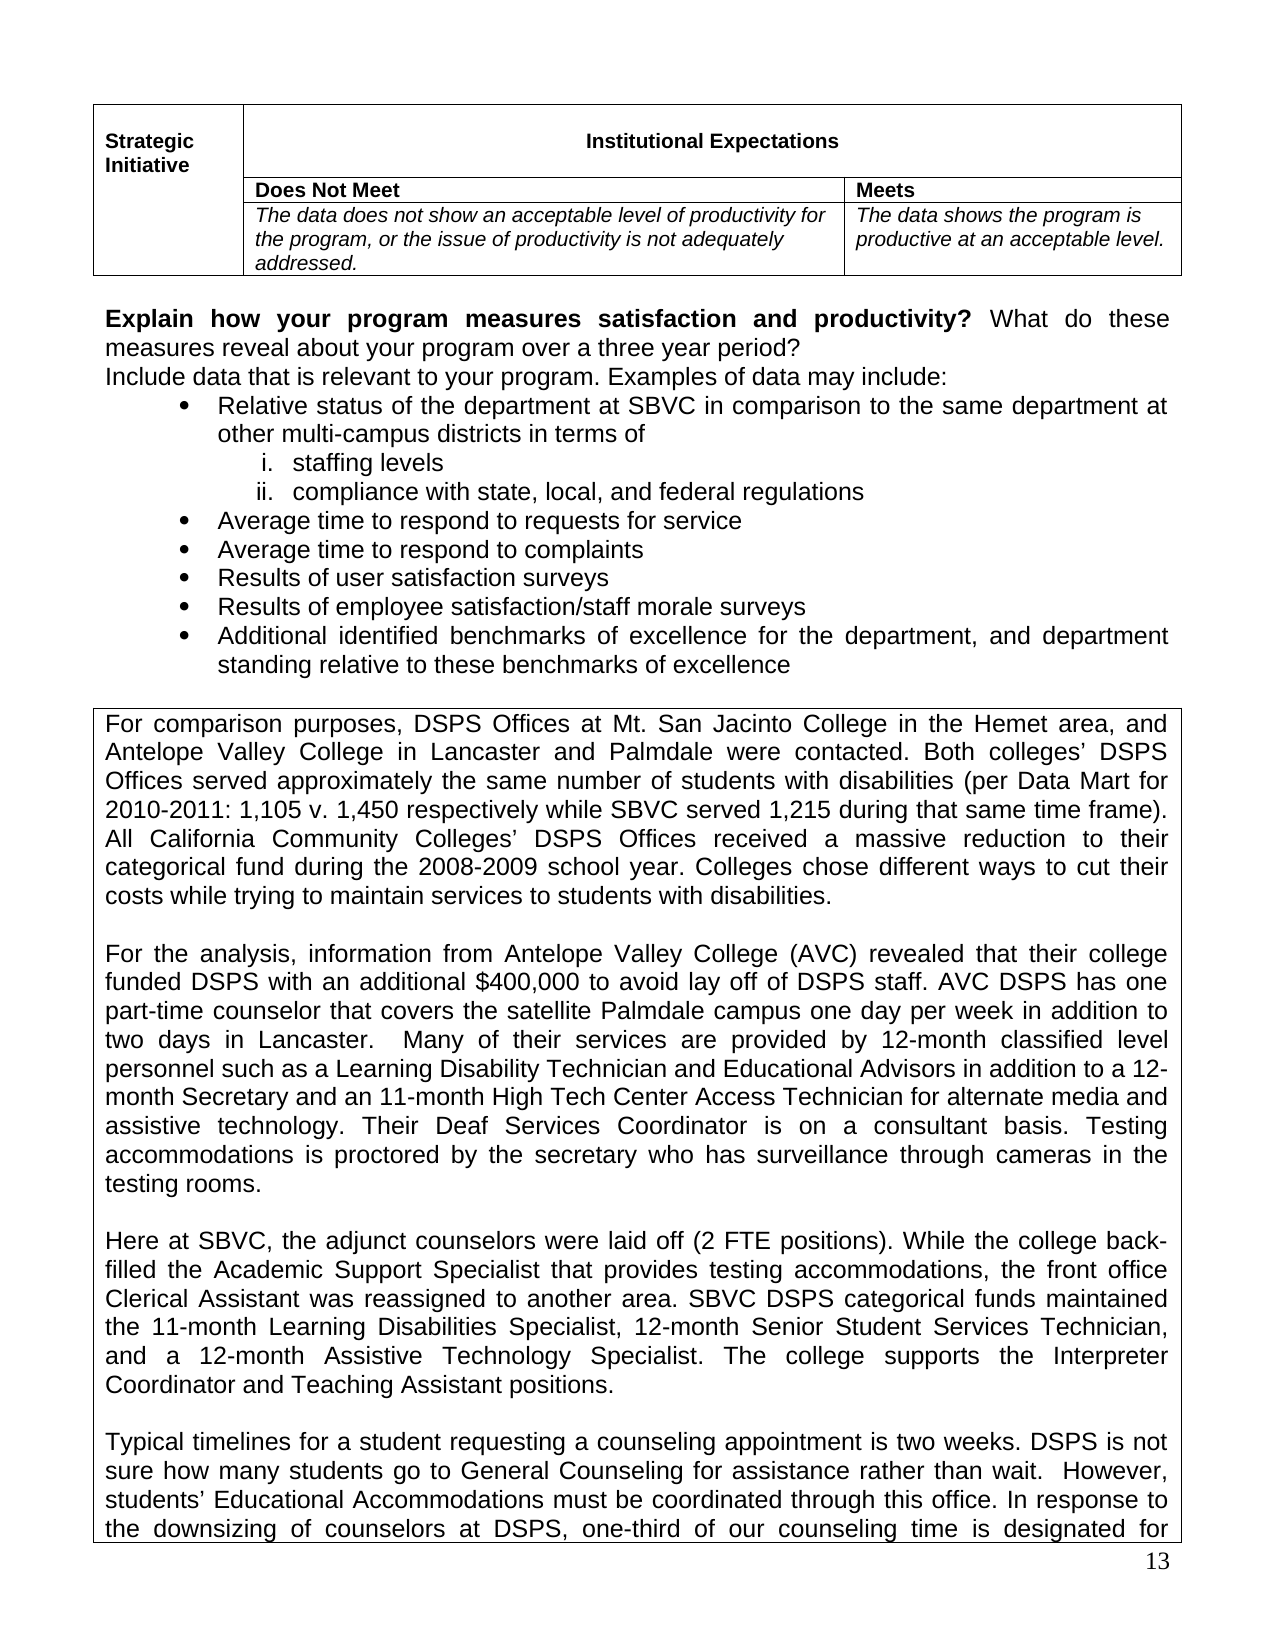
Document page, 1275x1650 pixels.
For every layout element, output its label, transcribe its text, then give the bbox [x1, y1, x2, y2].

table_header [94, 709, 1181, 1542]
table_cell The data does not show an acceptable level of productivity for the program, or the issue of productivity is not adequately addressed. [244, 203, 844, 274]
text Explain how your program measures satisfaction and productivity? What do these measures reveal about your program over a three year period? [105, 304, 1170, 362]
list Average time to respond to complaints [180, 534, 1170, 563]
list compliance with state, local, and federal regulations [274, 477, 1170, 506]
table_cell Meets [845, 178, 1181, 202]
table_cell Does Not Meet [244, 178, 844, 202]
text Include data that is relevant to your program. Examples of data may include: [105, 362, 1170, 391]
table_cell The data shows the program is productive at an acceptable level. [845, 203, 1181, 274]
list Results of employee satisfaction/staff morale surveys [180, 592, 1170, 621]
list Relative status of the department at SBVC in comparison to the same department at other multi-campus districts in terms of [180, 391, 1170, 448]
list Results of user satisfaction surveys [180, 563, 1170, 592]
table_header Institutional Expectations [244, 105, 1181, 177]
list Additional identified benchmarks of excellence for the department, and department standing relative to these benchmarks of excellence [180, 621, 1170, 679]
list staffing levels [274, 448, 1170, 477]
list Average time to respond to requests for service [180, 506, 1170, 534]
table_header Strategic Initiative [94, 105, 243, 274]
